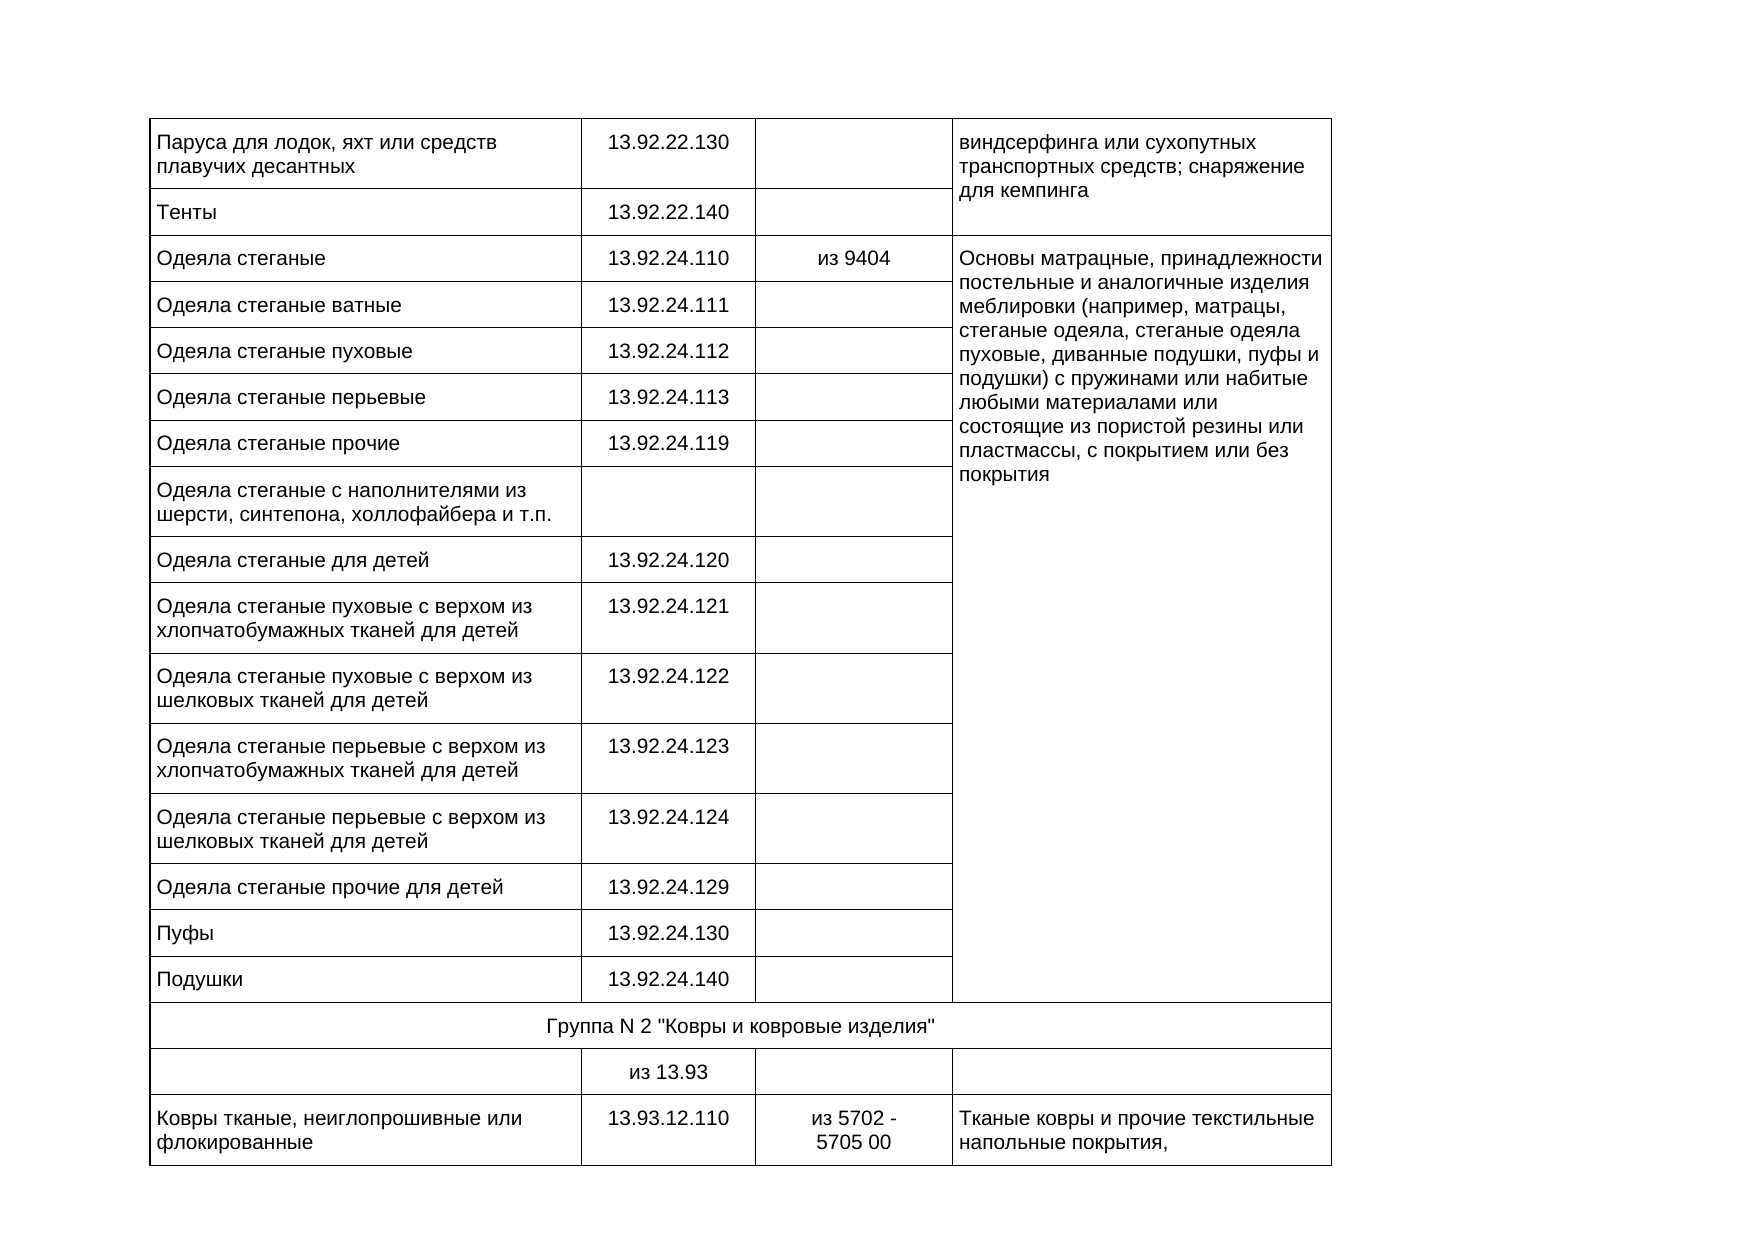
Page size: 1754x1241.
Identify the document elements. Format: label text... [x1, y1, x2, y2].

table_cell [756, 189, 952, 234]
table_cell Одеяла стеганые пуховые с верхом из хлопчатобумажных тканей для детей [151, 583, 581, 652]
table_cell 13.92.24.140 [582, 957, 755, 1002]
table_cell 13.92.24.119 [582, 421, 755, 466]
table_cell Одеяла стеганые ватные [151, 282, 581, 327]
table_cell [756, 282, 952, 327]
table_cell [756, 724, 952, 793]
table_cell Одеяла стеганые [151, 236, 581, 281]
table_cell 13.92.24.129 [582, 864, 755, 909]
table_cell Подушки [151, 957, 581, 1002]
table_cell [756, 583, 952, 652]
table_cell [756, 119, 952, 188]
table_cell [756, 467, 952, 536]
table_cell 13.92.24.123 [582, 724, 755, 793]
table_cell из 9404 [756, 236, 952, 281]
table_cell [756, 910, 952, 956]
table_cell [151, 1049, 581, 1094]
table_cell Одеяла стеганые перьевые [151, 374, 581, 419]
table_cell [582, 467, 755, 536]
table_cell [953, 1095, 1331, 1164]
table_cell 13.92.22.130 [582, 119, 755, 188]
table_cell 13.92.24.121 [582, 583, 755, 652]
table_cell Одеяла стеганые пуховые с верхом из шелковых тканей для детей [151, 654, 581, 723]
table_cell 13.92.24.113 [582, 374, 755, 419]
table_cell [756, 1049, 952, 1094]
table_cell 13.92.24.130 [582, 910, 755, 956]
table_cell 13.92.24.110 [582, 236, 755, 281]
table_cell 13.92.24.120 [582, 537, 755, 582]
table_cell из 13.93 [582, 1049, 755, 1094]
table_cell 13.92.24.124 [582, 794, 755, 863]
table_cell Группа N 2 "Ковры и ковровые изделия" [151, 1003, 1331, 1048]
table_cell Одеяла стеганые прочие [151, 421, 581, 466]
table_cell Одеяла стеганые с наполнителями из шерсти, синтепона, холлофайбера и т.п. [151, 467, 581, 536]
table_cell 13.92.24.111 [582, 282, 755, 327]
table_cell Одеяла стеганые прочие для детей [151, 864, 581, 909]
table_cell Одеяла стеганые перьевые с верхом из хлопчатобумажных тканей для детей [151, 724, 581, 793]
table_cell 13.92.22.140 [582, 189, 755, 234]
table_cell [953, 1049, 1331, 1094]
table_cell [756, 794, 952, 863]
table_cell Основы матрацные, принадлежности постельные и аналогичные изделия меблировки (например, матрацы, стеганые одеяла, стеганые одеяла пуховые, диванные подушки, пуфы и подушки) с пружинами или набитые любыми материалами или состоящие из пористой резины или пластмассы, с покрытием или без покрытия [953, 236, 1331, 1002]
table_cell [756, 654, 952, 723]
table_cell Одеяла стеганые пуховые [151, 328, 581, 373]
table_cell [756, 957, 952, 1002]
table_cell 13.93.12.110 [582, 1095, 755, 1164]
table_cell Пуфы [151, 910, 581, 956]
table_cell Тенты [151, 189, 581, 234]
table_cell Ковры тканые, неиглопрошивные или флокированные [151, 1095, 581, 1164]
table_cell [756, 537, 952, 582]
table_cell [756, 864, 952, 909]
table_cell 13.92.24.112 [582, 328, 755, 373]
table_cell [756, 421, 952, 466]
table_cell Одеяла стеганые для детей [151, 537, 581, 582]
table_cell [756, 328, 952, 373]
table_cell [756, 374, 952, 419]
table_cell 13.92.24.122 [582, 654, 755, 723]
table_cell Паруса для лодок, яхт или средств плавучих десантных [151, 119, 581, 188]
table_cell из 5702 - 5705 00 [756, 1095, 952, 1164]
table_cell Одеяла стеганые перьевые с верхом из шелковых тканей для детей [151, 794, 581, 863]
